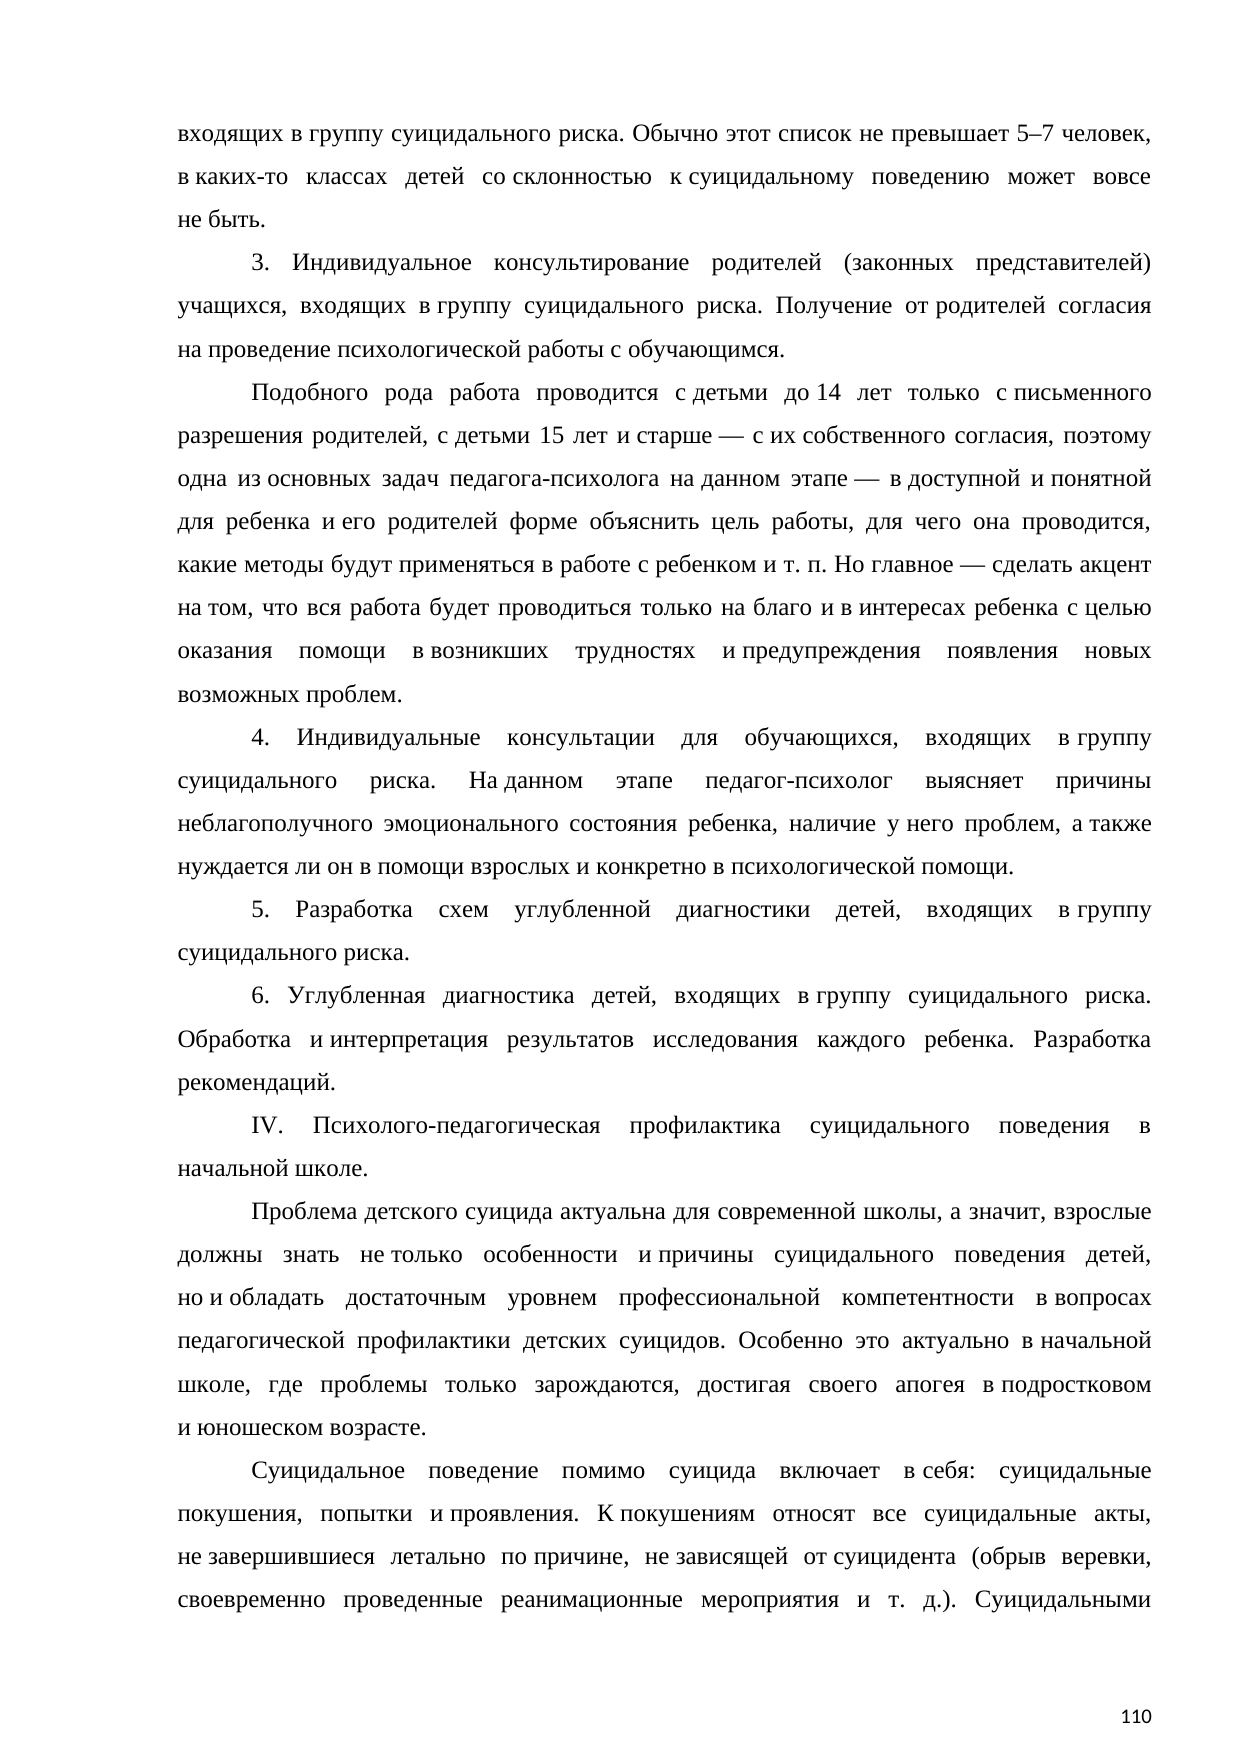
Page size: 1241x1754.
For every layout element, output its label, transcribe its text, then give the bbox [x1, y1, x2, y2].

text Подобного рода работа проводится с детьми до 14 лет только с письменного разрешения родителей, с детьми 15 лет и старше — с их собственного согласия, поэтому одна из основных задач педагога-психолога на данном этапе — в доступной и понятной для ребенка и его родителей форме объяснить цель работы, для чего она проводится, какие методы будут применяться в работе с ребенком и т. п. Но главное — сделать акцент на том, что вся работа будет проводиться только на благо и в интересах ребенка с целью оказания помощи в возникших трудностях и предупреждения появления новых возможных проблем. [177, 377, 1152, 707]
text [177, 1455, 1152, 1613]
text 5. Разработка схем углубленной диагностики детей, входящих в группу суицидального риска. [177, 894, 1152, 966]
text Проблема детского суицида актуальна для современной школы, а значит, взрослые должны знать не только особенности и причины суицидального поведения детей, но и обладать достаточным уровнем профессиональной компетентности в вопросах педагогической профилактики детских суицидов. Особенно это актуально в начальной школе, где проблемы только зарождаются, достигая своего апогея в подростковом и юношеском возрасте. [177, 1196, 1152, 1441]
text 4. Индивидуальные консультации для обучающихся, входящих в группу суицидального риска. На данном этапе педагог-психолог выясняет причины неблагополучного эмоционального состояния ребенка, наличие у него проблем, а также нуждается ли он в помощи взрослых и конкретно в психологической помощи. [177, 722, 1152, 880]
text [177, 118, 1152, 233]
text 3. Индивидуальное консультирование родителей (законных представителей) учащихся, входящих в группу суицидального риска. Получение от родителей согласия на проведение психологической работы с обучающимся. [177, 247, 1152, 362]
text IV. Психолого-педагогическая профилактика суицидального поведения в начальной школе. [177, 1110, 1152, 1182]
text 6. Углубленная диагностика детей, входящих в группу суицидального риска. Обработка и интерпретация результатов исследования каждого ребенка. Разработка рекомендаций. [177, 981, 1152, 1096]
